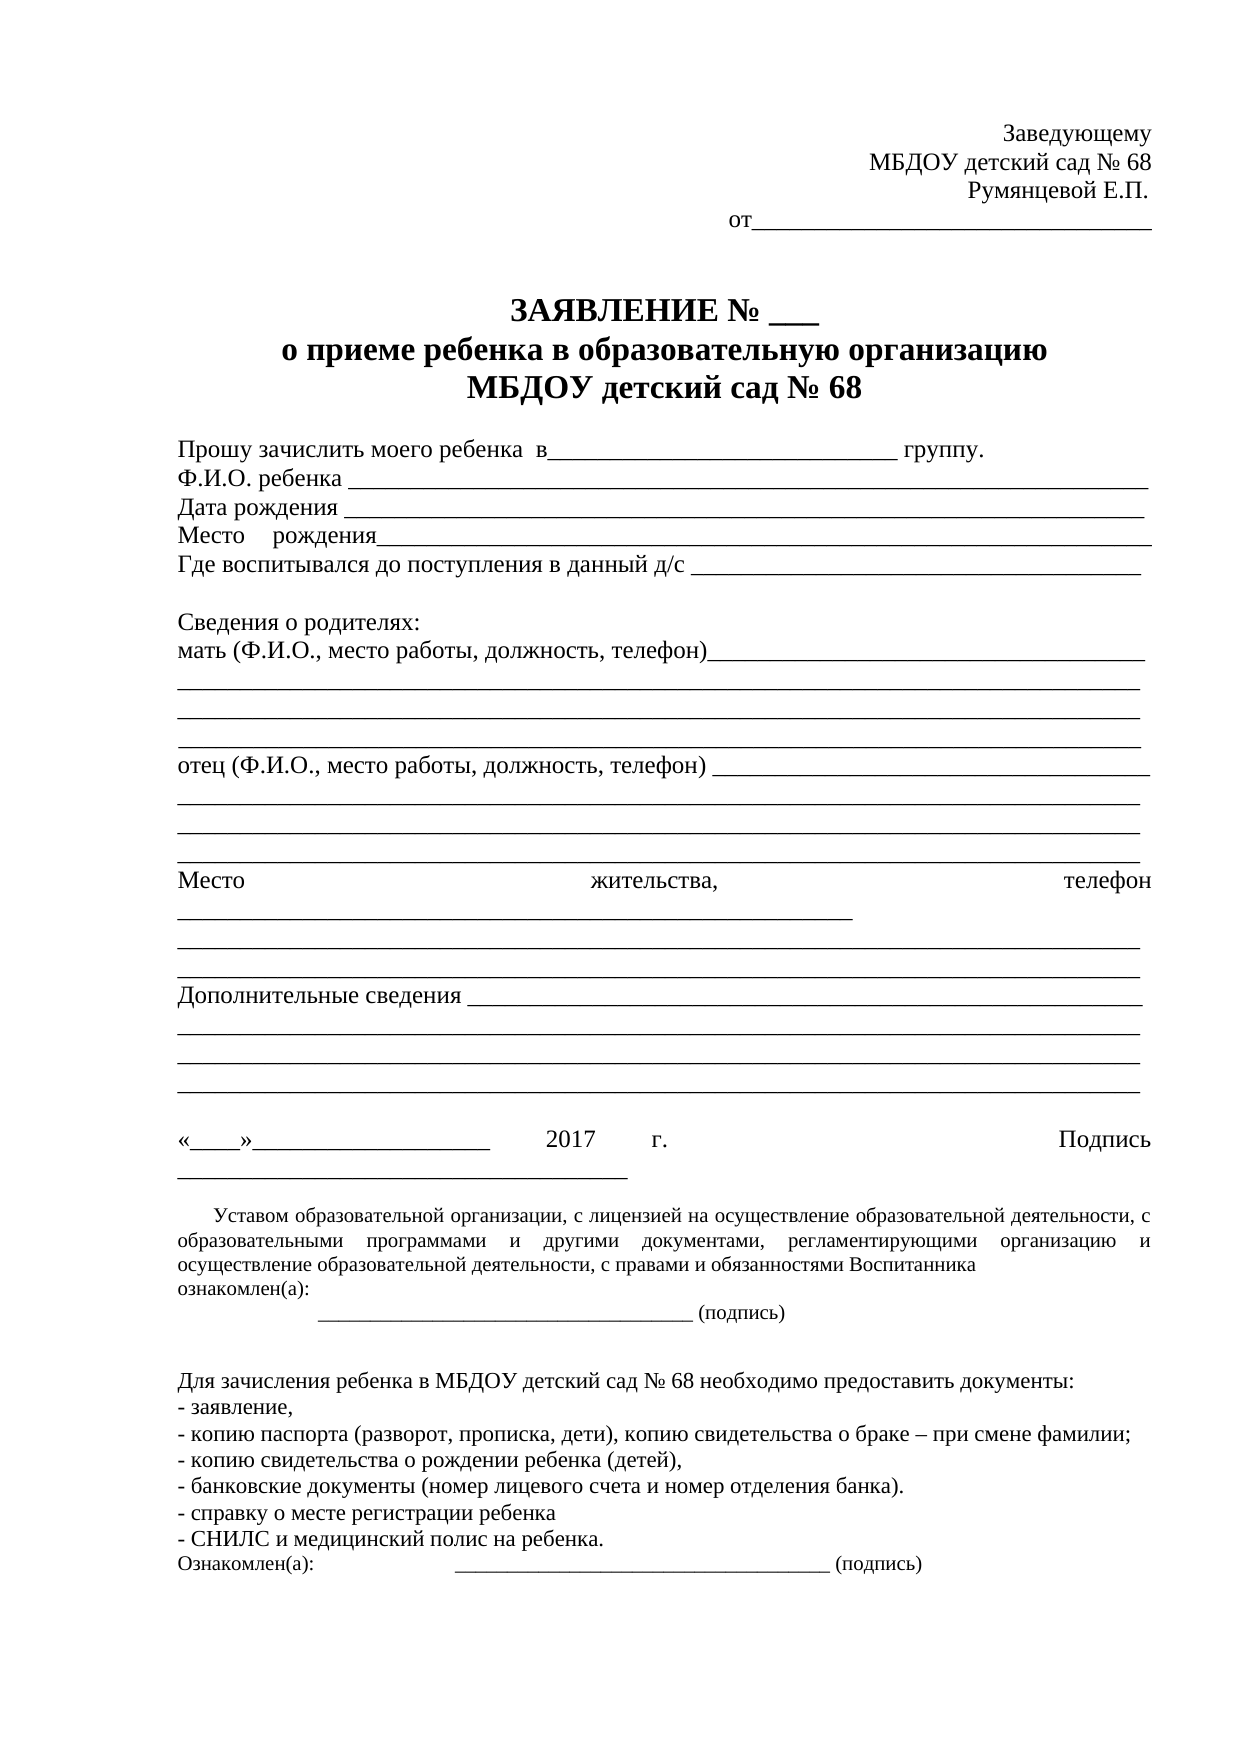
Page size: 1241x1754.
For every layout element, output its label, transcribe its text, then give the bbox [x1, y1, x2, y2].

text Прошу зачислить моего ребенка в____________________________ группу. [177, 434, 1152, 463]
text МБДОУ детский сад № 68 [177, 367, 1152, 406]
text ____________________________________ (подпись) [177, 1300, 1152, 1324]
text Дополнительные сведения ______________________________________________________ [177, 981, 1152, 1009]
text _____________________________________________________________________________ [177, 693, 1152, 722]
text - СНИЛС и медицинский полис на ребенка. [177, 1525, 1152, 1551]
text Для зачисления ребенка в МБДОУ детский сад № 68 необходимо предоставить документы: [177, 1367, 1152, 1393]
text _____________________________________________________________________________ [177, 837, 1152, 866]
text МБДОУ детский сад № 68 [177, 147, 1152, 176]
text Румянцевой Е.П. [177, 176, 1152, 204]
text Сведения о родителях: [177, 607, 1152, 636]
text Ф.И.О. ребенка ________________________________________________________________ [177, 463, 1152, 492]
text «____»___________________ 2017 г. Подпись ____________________________________ [177, 1124, 1152, 1182]
text о приеме ребенка в образовательную организацию [177, 329, 1152, 367]
text Заведующему [177, 118, 1152, 147]
text - банковские документы (номер лицевого счета и номер отделения банка). [177, 1472, 1152, 1499]
text Ознакомлен(а): ____________________________________ (подпись) [177, 1551, 1152, 1575]
text _____________________________________________________________________________ [177, 808, 1152, 837]
text - заявление, [177, 1393, 1152, 1419]
text _____________________________________________________________________________ [177, 952, 1152, 981]
text Уставом образовательной организации, с лицензией на осуществление образовательной деятельности, с образовательными программами и другими документами, регламентирующими организацию и осуществление образовательной деятельности, с правами и обязанностями Воспитанника [177, 1203, 1152, 1276]
text от________________________________ [177, 204, 1152, 233]
text Дата рождения ________________________________________________________________ [177, 492, 1152, 521]
text - справку о месте регистрации ребенка [177, 1499, 1152, 1525]
text _____________________________________________________________________________ [177, 1038, 1152, 1067]
text - копию паспорта (разворот, прописка, дети), копию свидетельства о браке – при смене фамилии; [177, 1419, 1152, 1446]
text - копию свидетельства о рождении ребенка (детей), [177, 1446, 1152, 1472]
text _____________________________________________________________________________ [177, 1009, 1152, 1038]
text _____________________________________________________________________________ [103, 722, 1152, 751]
text Место жительства, телефон ______________________________________________________ [177, 866, 1152, 923]
text ознакомлен(а): [177, 1276, 1152, 1300]
text ЗАЯВЛЕНИЕ № ___ [177, 291, 1152, 329]
text мать (Ф.И.О., место работы, должность, телефон)___________________________________ [177, 636, 1152, 664]
text _____________________________________________________________________________ [177, 1067, 1152, 1096]
text Место рождения______________________________________________________________ Где воспитывался до поступления в данный д/с ____________________________________ [177, 521, 1152, 578]
text _____________________________________________________________________________ [177, 664, 1152, 693]
text _____________________________________________________________________________ [177, 779, 1152, 808]
text отец (Ф.И.О., место работы, должность, телефон) ___________________________________ [177, 751, 1152, 779]
text _____________________________________________________________________________ [177, 923, 1152, 952]
